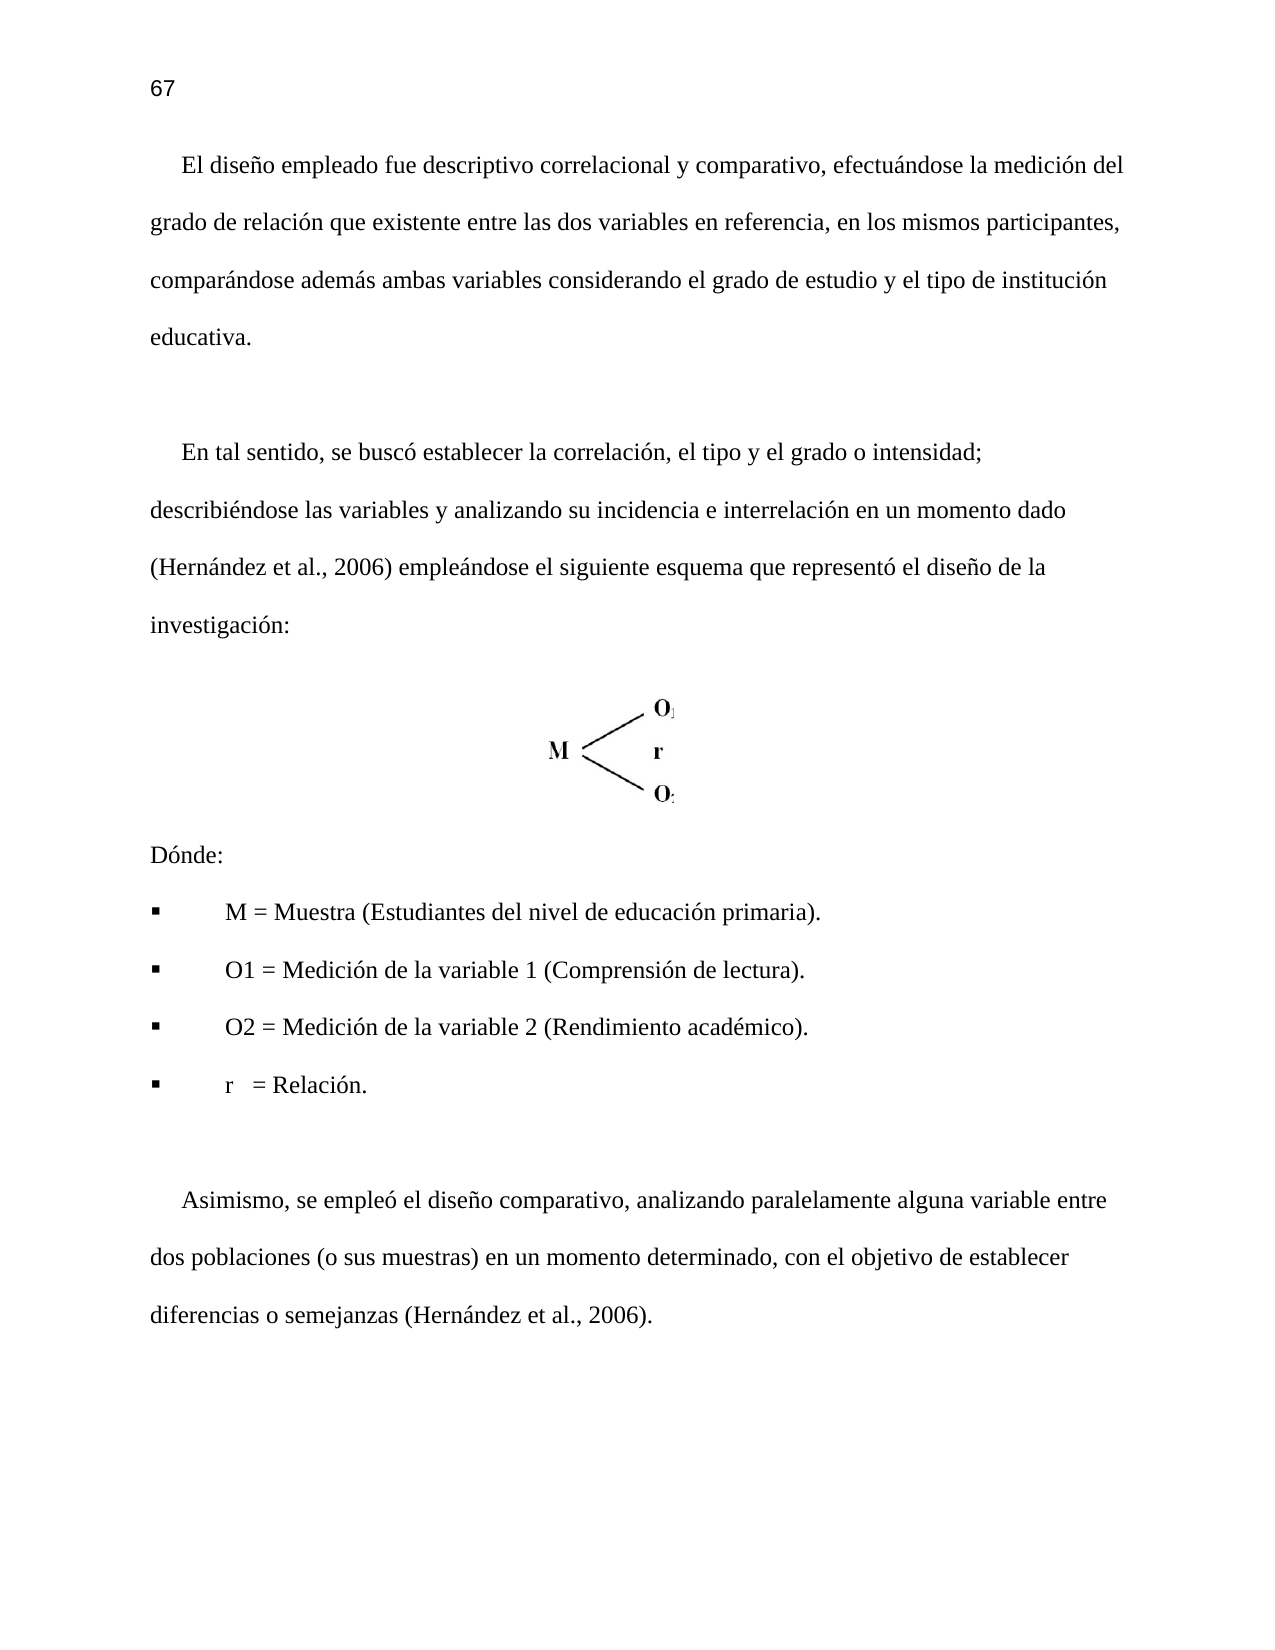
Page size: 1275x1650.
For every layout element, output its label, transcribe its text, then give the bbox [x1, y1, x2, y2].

text El diseño empleado fue descriptivo correlacional y comparativo, efectuándose la medición del grado de relación que existente entre las dos variables en referencia, en los mismos participantes, comparándose además ambas variables considerando el grado de estudio y el tipo de institución educativa. [150, 150, 1125, 351]
text Asimismo, se empleó el diseño comparativo, analizando paralelamente alguna variable entre dos poblaciones (o sus muestras) en un momento determinado, con el objetivo de establecer diferencias o semejanzas (Hernández et al., 2006). [150, 1185, 1125, 1329]
list O1 = Medición de la variable 1 (Comprensión de lectura). [150, 955, 1125, 984]
list M = Muestra (Estudiantes del nivel de educación primaria). [150, 897, 1125, 926]
list O2 = Medición de la variable 2 (Rendimiento académico). [150, 1012, 1125, 1041]
list r = Relación. [150, 1070, 1110, 1099]
picture [548, 698, 673, 802]
text Dónde: [150, 840, 1125, 869]
text En tal sentido, se buscó establecer la correlación, el tipo y el grado o intensidad; describiéndose las variables y analizando su incidencia e interrelación en un momento dado (Hernández et al., 2006) empleándose el siguiente esquema que representó el diseño de la investigación: [150, 437, 1125, 639]
